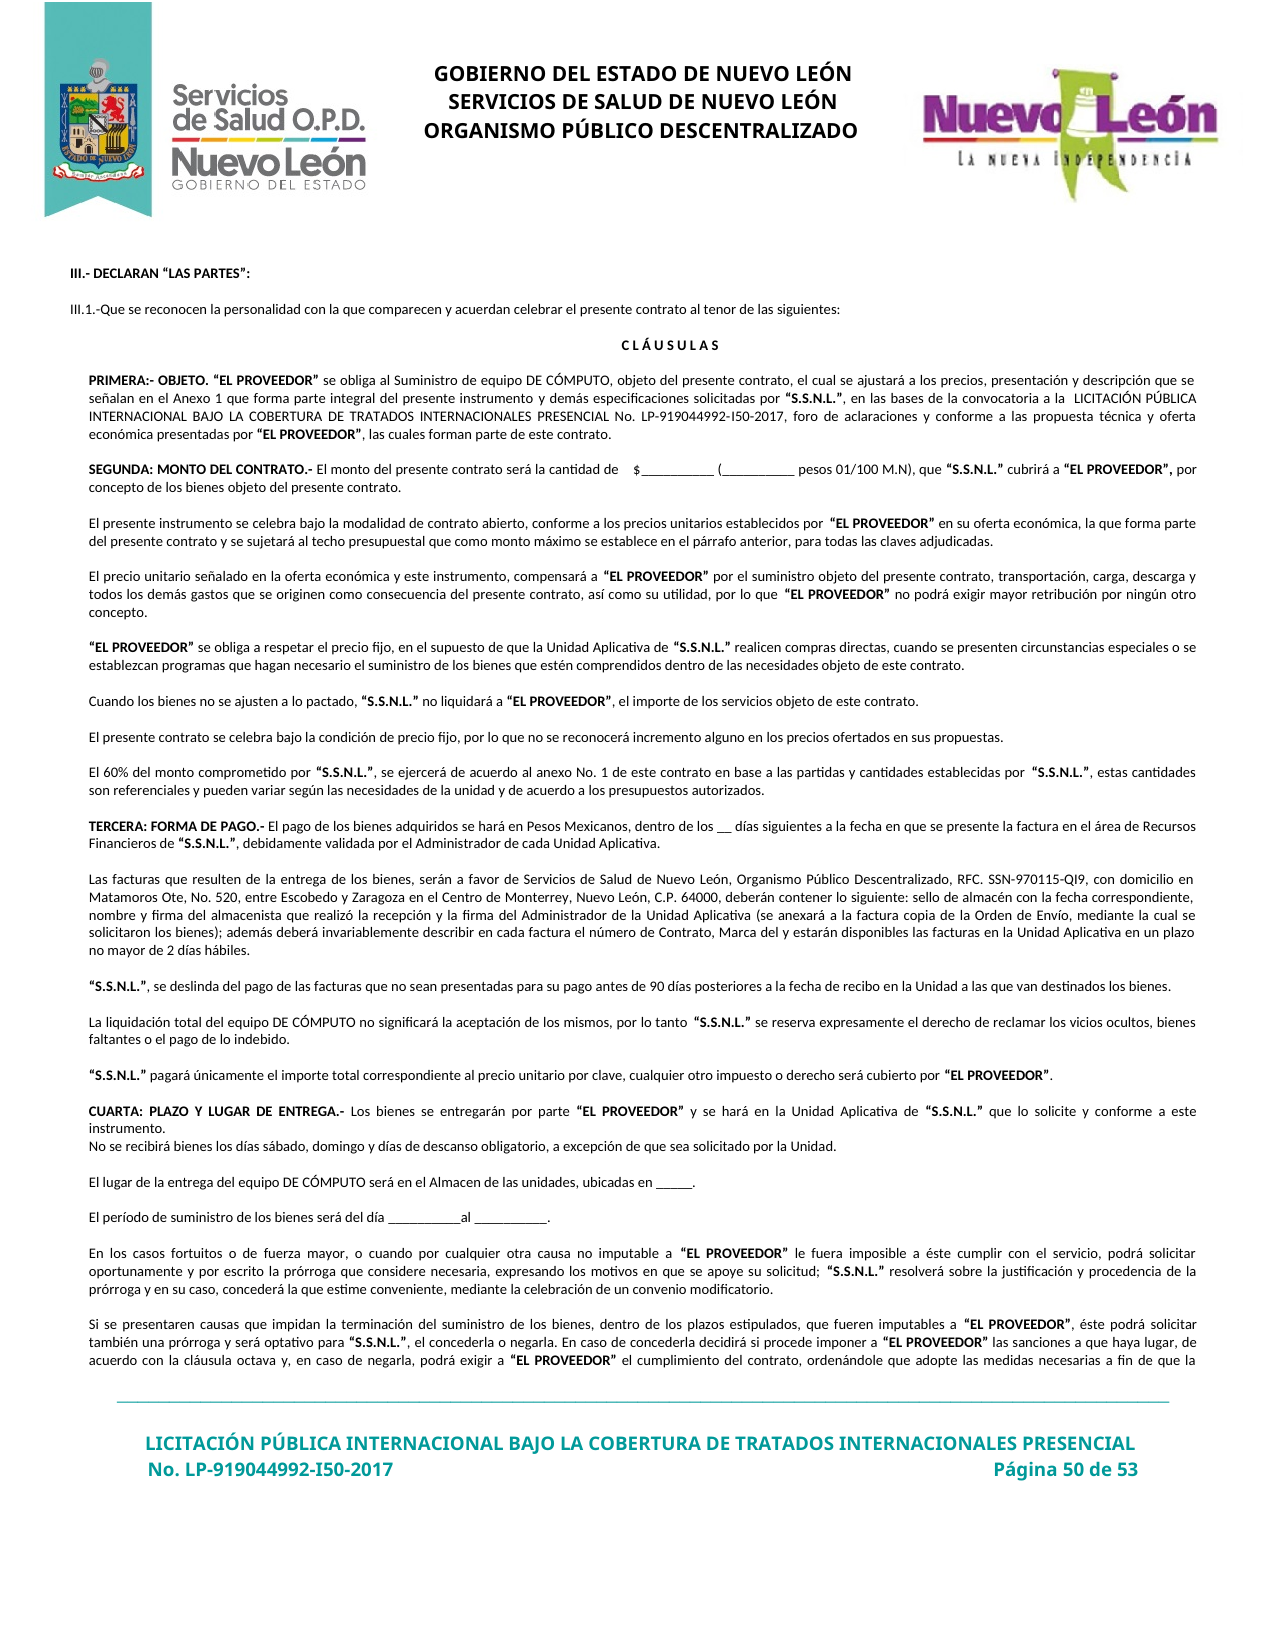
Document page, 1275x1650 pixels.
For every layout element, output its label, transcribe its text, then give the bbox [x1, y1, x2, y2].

text El período de suministro de los bienes será del día __________al __________. [89, 1209, 1197, 1227]
text El lugar de la entrega del equipo DE CÓMPUTO será en el Almacen de las unidades, ubicadas en _____. [89, 1173, 1197, 1191]
subtitle C L Á U S U L A S [89, 336, 1251, 354]
list El 60% del monto comprometido por “S.S.N.L.”, se ejercerá de acuerdo al anexo No. 1 de este contrato en base a las partidas y cantidades establecidas por “S.S.N.L.”, estas cantidades son referenciales y pueden variar según las necesidades de la unidad y de acuerdo a los presupuestos autorizados. [89, 763, 1196, 799]
text Las facturas que resulten de la entrega de los bienes, serán a favor de Servicios de Salud de Nuevo León, Organismo Público Descentralizado, RFC. SSN-970115-QI9, con domicilio en Matamoros Ote, No. 520, entre Escobedo y Zaragoza en el Centro de Monterrey, Nuevo León, C.P. 64000, deberán contener lo siguiente: sello de almacén con la fecha correspondiente, nombre y firma del almacenista que realizó la recepción y la firma del Administrador de la Unidad Aplicativa (se anexará a la factura copia de la Orden de Envío, mediante la cual se solicitaron los bienes); además deberá invariablemente describir en cada factura el número de Contrato, Marca del y estarán disponibles las facturas en la Unidad Aplicativa en un plazo no mayor de 2 días hábiles. [89, 870, 1197, 959]
text III.- DECLARAN “LAS PARTES”: [70, 265, 1198, 282]
text No se recibirá bienes los días sábado, domingo y días de descanso obligatorio, a excepción de que sea solicitado por la Unidad. [89, 1137, 1197, 1155]
text PRIMERA:- OBJETO. “EL PROVEEDOR” se obliga al Suministro de equipo DE CÓMPUTO, objeto del presente contrato, el cual se ajustará a los precios, presentación y descripción que se señalan en el Anexo 1 que forma parte integral del presente instrumento y demás especificaciones solicitadas por “S.S.N.L.”, en las bases de la convocatoria a la LICITACIÓN PÚBLICA INTERNACIONAL BAJO LA COBERTURA DE TRATADOS INTERNACIONALES PRESENCIAL No. LP-919044992-I50-2017, foro de aclaraciones y conforme a las propuesta técnica y oferta económica presentadas por “EL PROVEEDOR”, las cuales forman parte de este contrato. [89, 372, 1197, 443]
text Cuando los bienes no se ajusten a lo pactado, “S.S.N.L.” no liquidará a “EL PROVEEDOR”, el importe de los servicios objeto de este contrato. [89, 692, 1197, 710]
text El presente instrumento se celebra bajo la modalidad de contrato abierto, conforme a los precios unitarios establecidos por “EL PROVEEDOR” en su oferta económica, la que forma parte del presente contrato y se sujetará al techo presupuestal que como monto máximo se establece en el párrafo anterior, para todas las claves adjudicadas. [89, 514, 1197, 550]
text “EL PROVEEDOR” se obliga a respetar el precio fijo, en el supuesto de que la Unidad Aplicativa de “S.S.N.L.” realicen compras directas, cuando se presenten circunstancias especiales o se establezcan programas que hagan necesario el suministro de los bienes que estén comprendidos dentro de las necesidades objeto de este contrato. [89, 639, 1197, 674]
text III.1.-Que se reconocen la personalidad con la que comparecen y acuerdan celebrar el presente contrato al tenor de las siguientes: [70, 300, 1198, 318]
text La liquidación total del equipo DE CÓMPUTO no significará la aceptación de los mismos, por lo tanto “S.S.N.L.” se reserva expresamente el derecho de reclamar los vicios ocultos, bienes faltantes o el pago de lo indebido. [89, 1013, 1197, 1048]
text TERCERA: FORMA DE PAGO.- El pago de los bienes adquiridos se hará en Pesos Mexicanos, dentro de los __ días siguientes a la fecha en que se presente la factura en el área de Recursos Financieros de “S.S.N.L.”, debidamente validada por el Administrador de cada Unidad Aplicativa. [89, 817, 1197, 852]
text SEGUNDA: MONTO DEL CONTRATO.- El monto del presente contrato será la cantidad de $__________ (__________ pesos 01/100 M.N), que “S.S.N.L.” cubrirá a “EL PROVEEDOR”, por concepto de los bienes objeto del presente contrato. [89, 461, 1197, 496]
picture [15, 2, 1249, 229]
text “S.S.N.L.”, se deslinda del pago de las facturas que no sean presentadas para su pago antes de 90 días posteriores a la fecha de recibo en la Unidad a las que van destinados los bienes. [89, 977, 1197, 995]
text CUARTA: PLAZO Y LUGAR DE ENTREGA.- Los bienes se entregarán por parte “EL PROVEEDOR” y se hará en la Unidad Aplicativa de “S.S.N.L.” que lo solicite y conforme a este instrumento. [89, 1102, 1197, 1137]
text El precio unitario señalado en la oferta económica y este instrumento, compensará a “EL PROVEEDOR” por el suministro objeto del presente contrato, transportación, carga, descarga y todos los demás gastos que se originen como consecuencia del presente contrato, así como su utilidad, por lo que “EL PROVEEDOR” no podrá exigir mayor retribución por ningún otro concepto. [89, 567, 1197, 621]
text “S.S.N.L.” pagará únicamente el importe total correspondiente al precio unitario por clave, cualquier otro impuesto o derecho será cubierto por “EL PROVEEDOR”. [89, 1066, 1197, 1084]
text El presente contrato se celebra bajo la condición de precio fijo, por lo que no se reconocerá incremento alguno en los precios ofertados en sus propuestas. [89, 728, 1197, 746]
text En los casos fortuitos o de fuerza mayor, o cuando por cualquier otra causa no imputable a “EL PROVEEDOR” le fuera imposible a éste cumplir con el servicio, podrá solicitar oportunamente y por escrito la prórroga que considere necesaria, expresando los motivos en que se apoye su solicitud; “S.S.N.L.” resolverá sobre la justificación y procedencia de la prórroga y en su caso, concederá la que estime conveniente, mediante la celebración de un convenio modificatorio. [89, 1244, 1197, 1298]
